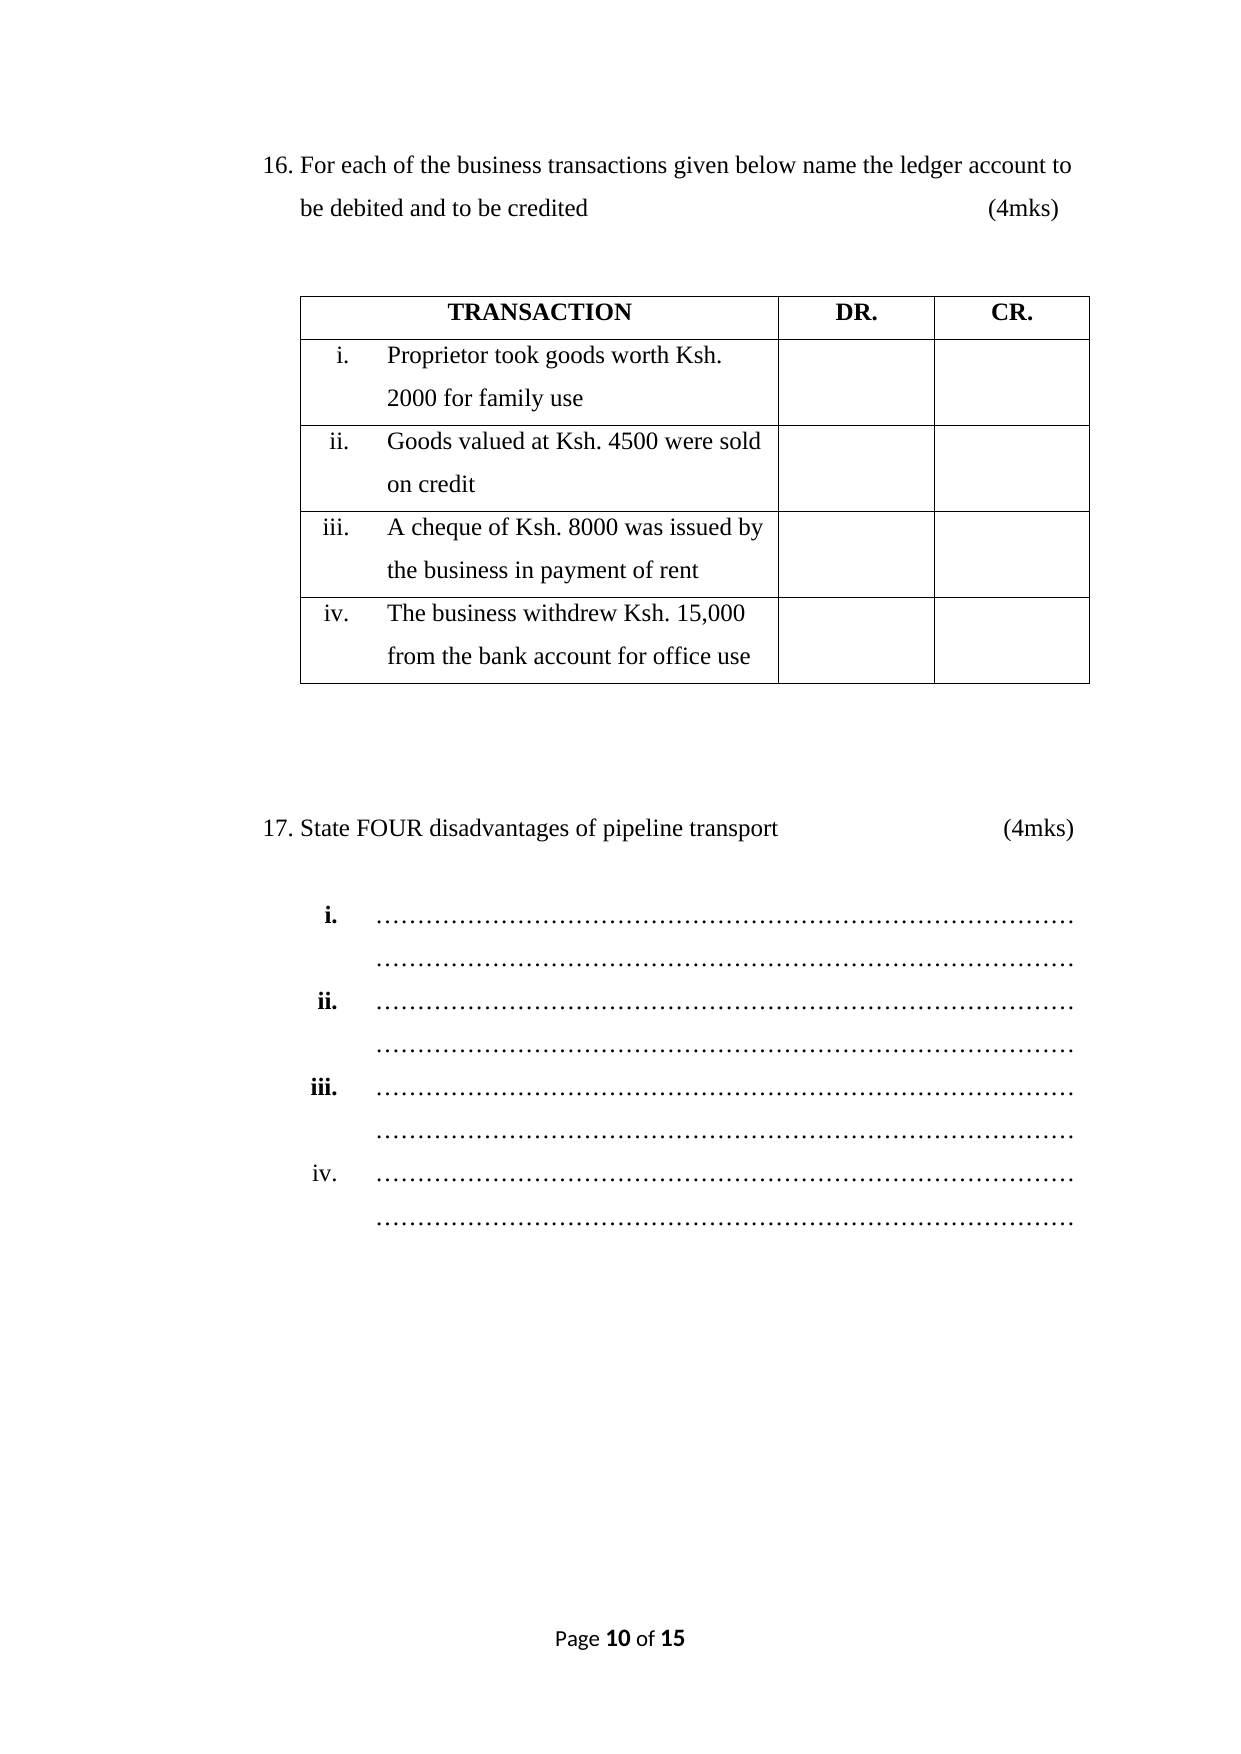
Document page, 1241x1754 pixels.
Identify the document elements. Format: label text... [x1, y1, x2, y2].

list …………………………………………………………………………………………………………………………………………………… [337, 986, 1090, 1058]
table_cell Goods valued at Ksh. 4500 were sold on credit [301, 426, 778, 511]
table_cell The business withdrew Ksh. 15,000 from the bank account for office use [301, 598, 778, 683]
table_cell [935, 340, 1089, 425]
list …………………………………………………………………………………………………………………………………………………… [337, 1158, 1090, 1230]
list …………………………………………………………………………………………………………………………………………………… [337, 1072, 1090, 1144]
table_cell Proprietor took goods worth Ksh. 2000 for family use [301, 340, 778, 425]
table_cell A cheque of Ksh. 8000 was issued by the business in payment of rent [301, 512, 778, 597]
table_cell [935, 512, 1089, 597]
table_header TRANSACTION [301, 297, 778, 339]
list For each of the business transactions given below name the ledger account to be debited and to be credited (4mks) [262, 150, 1090, 222]
table_cell [779, 598, 934, 683]
table_cell [935, 426, 1089, 511]
table_cell [779, 340, 934, 425]
table_header DR. [779, 297, 934, 339]
table_cell [779, 426, 934, 511]
table_header CR. [935, 297, 1089, 339]
list …………………………………………………………………………………………………………………………………………………… [337, 900, 1090, 972]
table_cell [935, 598, 1089, 683]
table_cell [779, 512, 934, 597]
list State FOUR disadvantages of pipeline transport (4mks) [262, 813, 1090, 842]
